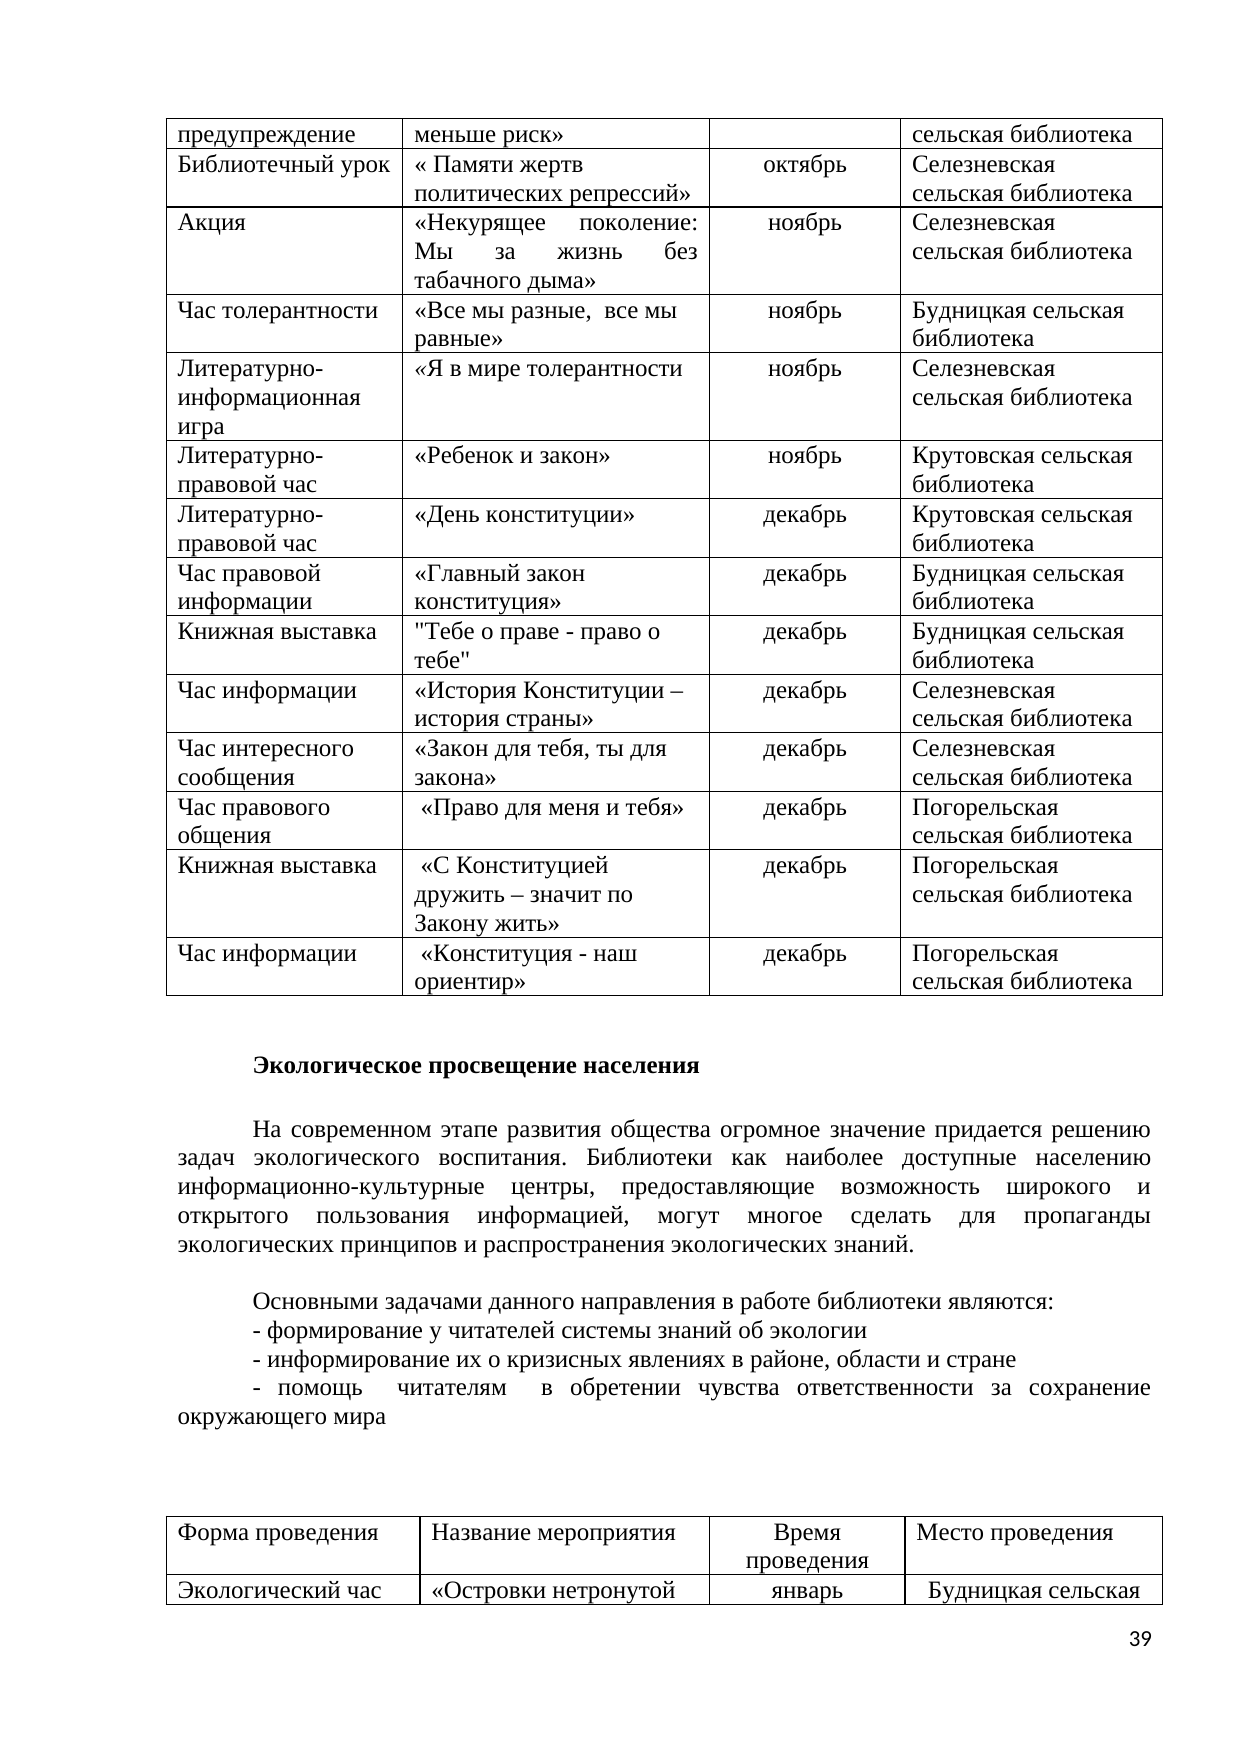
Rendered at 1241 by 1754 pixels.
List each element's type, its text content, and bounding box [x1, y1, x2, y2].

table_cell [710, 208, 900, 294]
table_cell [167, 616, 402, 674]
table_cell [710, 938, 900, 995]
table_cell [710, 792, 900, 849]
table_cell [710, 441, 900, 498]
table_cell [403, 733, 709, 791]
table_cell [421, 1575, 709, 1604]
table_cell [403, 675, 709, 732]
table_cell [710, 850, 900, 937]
text - формирование у читателей системы знаний об экологии [177, 1315, 1152, 1344]
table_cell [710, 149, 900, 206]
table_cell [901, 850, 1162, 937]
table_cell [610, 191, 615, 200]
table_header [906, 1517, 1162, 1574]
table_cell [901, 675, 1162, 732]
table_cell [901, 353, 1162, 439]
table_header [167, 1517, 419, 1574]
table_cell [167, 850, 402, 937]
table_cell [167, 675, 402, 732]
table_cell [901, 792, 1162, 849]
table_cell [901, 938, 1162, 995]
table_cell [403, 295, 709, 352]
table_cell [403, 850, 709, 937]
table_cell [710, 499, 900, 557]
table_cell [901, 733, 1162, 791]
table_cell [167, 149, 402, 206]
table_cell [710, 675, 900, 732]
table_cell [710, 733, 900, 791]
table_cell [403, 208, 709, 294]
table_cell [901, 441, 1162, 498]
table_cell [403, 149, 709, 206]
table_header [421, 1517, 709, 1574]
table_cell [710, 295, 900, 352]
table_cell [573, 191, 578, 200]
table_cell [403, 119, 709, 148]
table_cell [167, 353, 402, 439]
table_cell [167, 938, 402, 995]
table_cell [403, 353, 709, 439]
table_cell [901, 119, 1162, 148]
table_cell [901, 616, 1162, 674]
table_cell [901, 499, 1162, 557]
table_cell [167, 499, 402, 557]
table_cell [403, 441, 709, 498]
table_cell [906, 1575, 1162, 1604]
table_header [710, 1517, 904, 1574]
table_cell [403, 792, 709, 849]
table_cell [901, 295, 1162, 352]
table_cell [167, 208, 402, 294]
text На современном этапе развития общества огромное значение придается решению задач экологического воспитания. Библиотеки как наиболее доступные населению информационно-культурные центры, предоставляющие возможность широкого и открытого пользования информацией, могут многое сделать для пропаганды экологических принципов и распространения экологических знаний. [177, 1114, 1152, 1257]
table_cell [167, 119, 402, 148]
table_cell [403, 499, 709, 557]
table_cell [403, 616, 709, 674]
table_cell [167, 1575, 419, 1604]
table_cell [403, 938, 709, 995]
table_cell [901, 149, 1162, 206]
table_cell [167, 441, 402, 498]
text - помощь читателям в обретении чувства ответственности за сохранение окружающего мира [177, 1372, 1152, 1430]
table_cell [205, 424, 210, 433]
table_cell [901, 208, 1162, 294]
text Основными задачами данного направления в работе библиотеки являются: [177, 1286, 1152, 1315]
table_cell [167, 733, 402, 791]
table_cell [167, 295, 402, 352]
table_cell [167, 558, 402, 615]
text - информирование их о кризисных явлениях в районе, области и стране [177, 1344, 1152, 1372]
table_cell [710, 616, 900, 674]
subtitle Экологическое просвещение населения [177, 1050, 1152, 1079]
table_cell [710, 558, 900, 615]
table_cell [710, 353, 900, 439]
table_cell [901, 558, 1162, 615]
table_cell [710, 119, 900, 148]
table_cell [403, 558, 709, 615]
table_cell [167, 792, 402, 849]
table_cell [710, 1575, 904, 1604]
